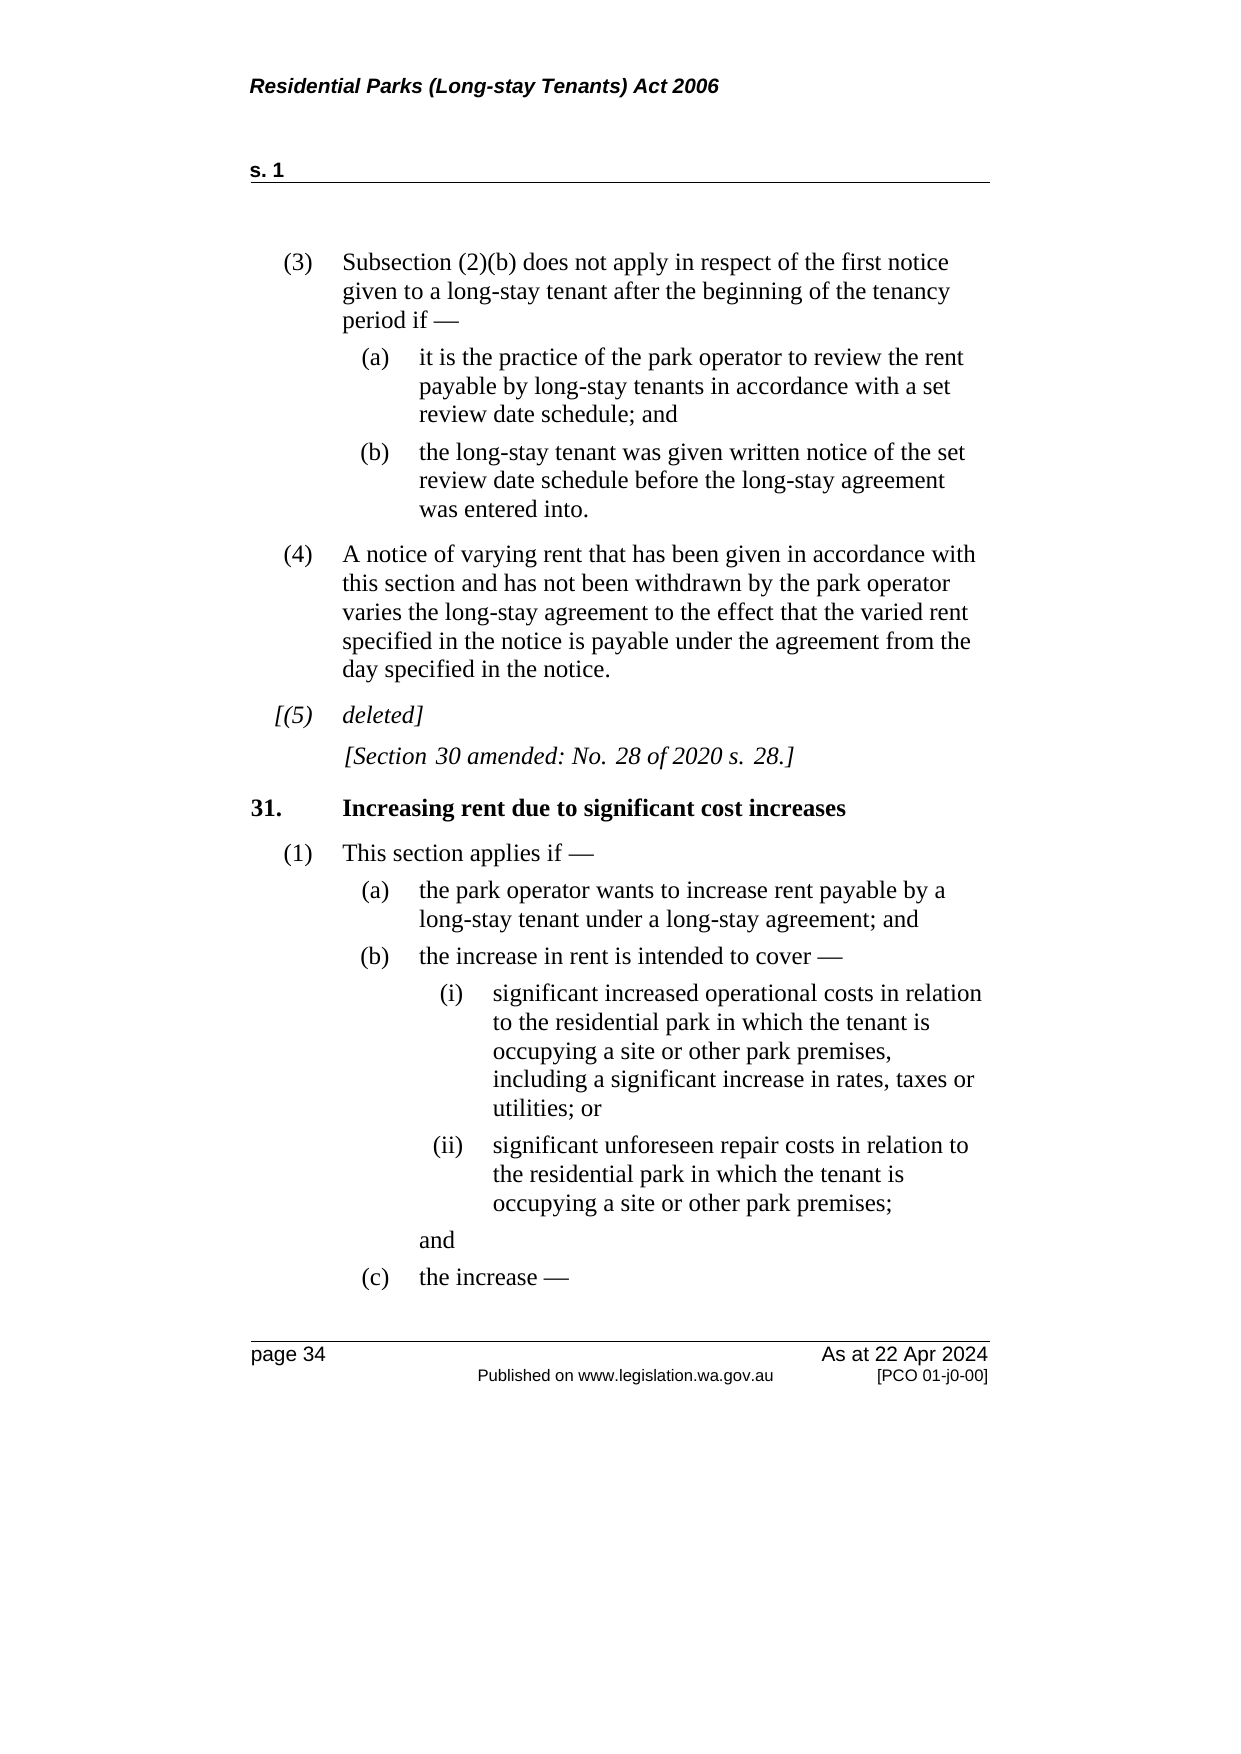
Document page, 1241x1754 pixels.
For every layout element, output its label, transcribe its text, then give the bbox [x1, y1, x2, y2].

text (1) This section applies if — [251, 838, 990, 867]
text (ii) significant unforeseen repair costs in relation to the residential park in which the tenant is occupying a site or other park premises; [251, 1130, 990, 1217]
text (a) the park operator wants to increase rent payable by a long-stay tenant under a long-stay agreement; and [251, 875, 990, 933]
subtitle 31. Increasing rent due to significant cost increases [251, 793, 990, 822]
text [Section 30 amended: No. 28 of 2020 s. 28.] [251, 741, 990, 770]
text (3) Subsection (2)(b) does not apply in respect of the first notice given to a long-stay tenant after the beginning of the tenancy period if — [251, 247, 990, 334]
text (c) the increase — [251, 1262, 990, 1291]
text [(5) deleted] [251, 700, 990, 729]
text (i) significant increased operational costs in relation to the residential park in which the tenant is occupying a site or other park premises, including a significant increase in rates, taxes or utilities; or [251, 978, 990, 1122]
text (a) it is the practice of the park operator to review the rent payable by long-stay tenants in accordance with a set review date schedule; and [251, 342, 990, 428]
text (b) the long-stay tenant was given written notice of the set review date schedule before the long-stay agreement was entered into. [251, 437, 990, 523]
text (4) A notice of varying rent that has been given in accordance with this section and has not been withdrawn by the park operator varies the long-stay agreement to the effect that the varied rent specified in the notice is payable under the agreement from the day specified in the notice. [251, 539, 990, 683]
text and [251, 1225, 990, 1254]
text (b) the increase in rent is intended to cover — [251, 941, 990, 970]
